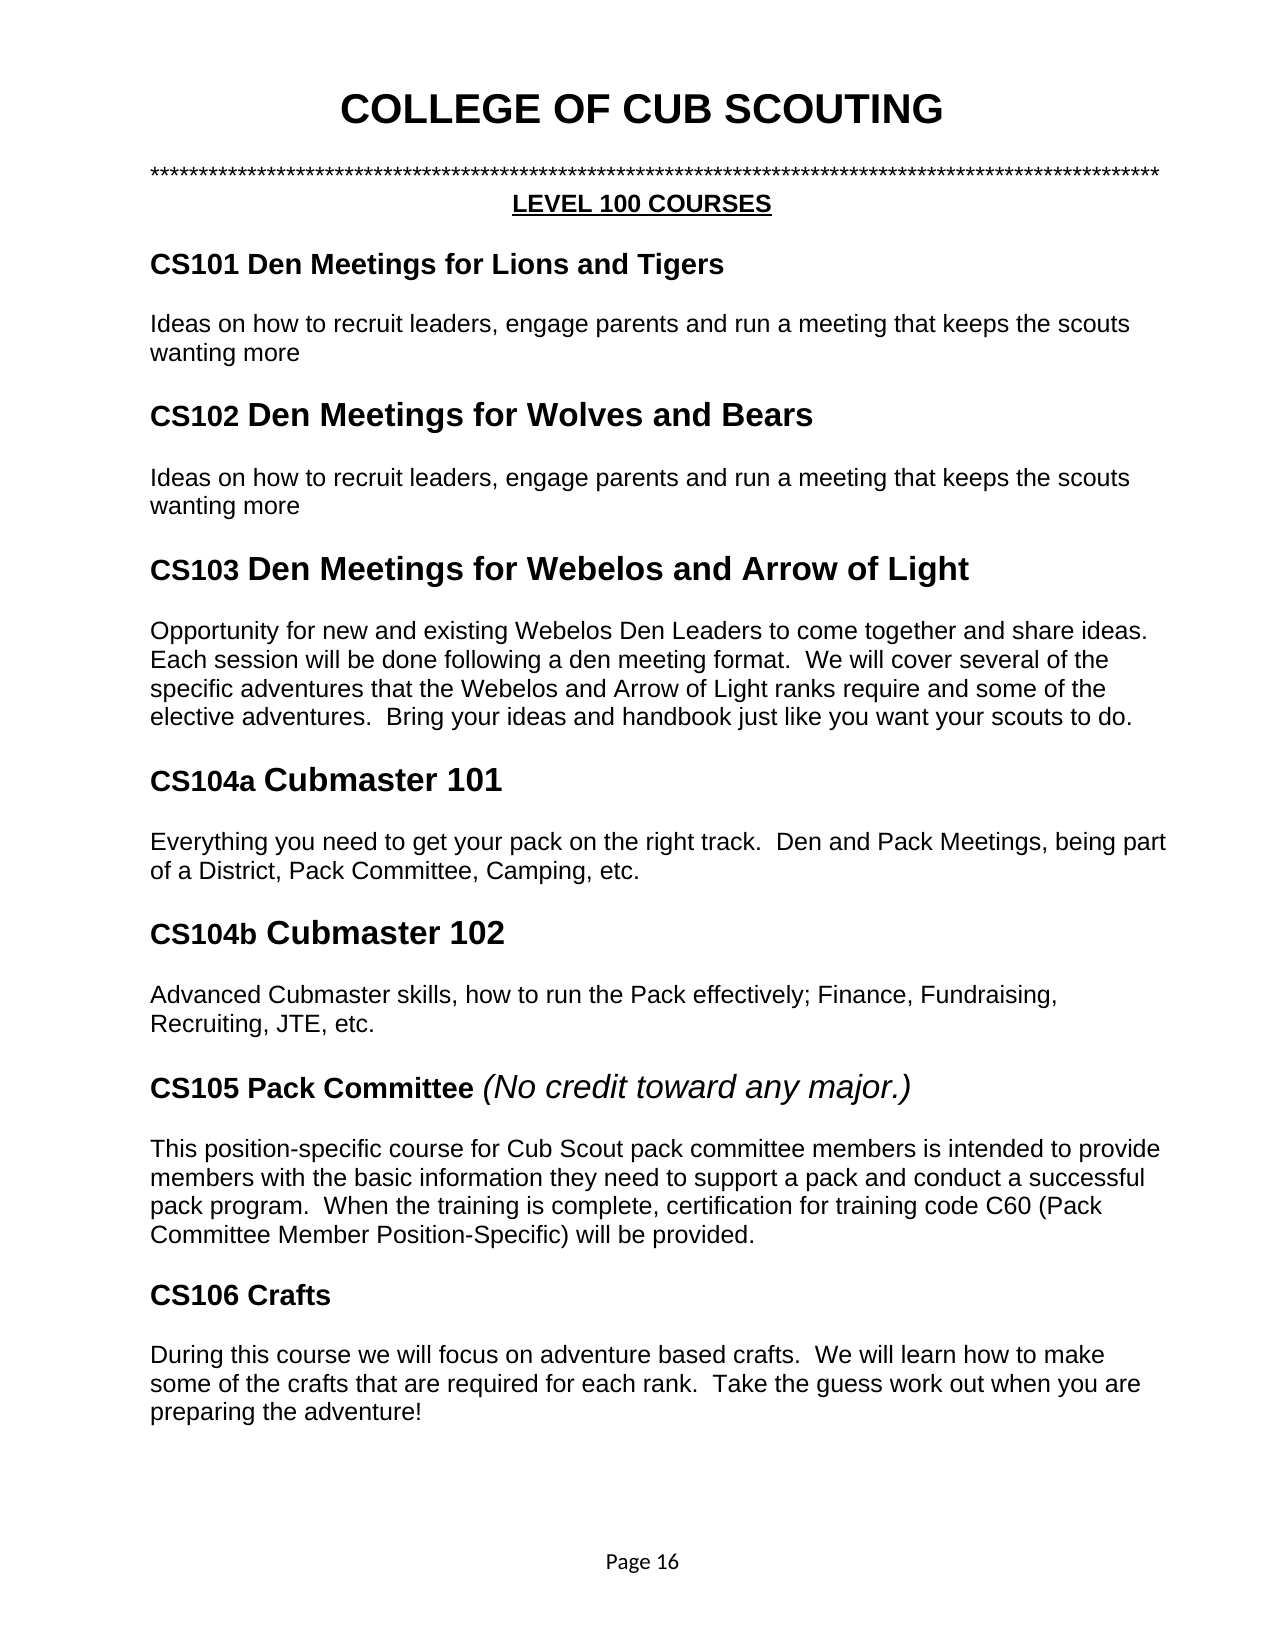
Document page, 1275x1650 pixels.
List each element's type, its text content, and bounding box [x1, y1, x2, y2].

text CS106 Crafts [150, 1278, 1171, 1311]
text CS105 Pack Committee (No credit toward any major.) [150, 1067, 1171, 1105]
text ******************************************************************************************************** [112, 161, 1171, 189]
text CS102 Den Meetings for Wolves and Bears [150, 395, 1171, 434]
text Ideas on how to recruit leaders, engage parents and run a meeting that keeps the scouts wanting more [150, 463, 1171, 520]
text Ideas on how to recruit leaders, engage parents and run a meeting that keeps the scouts wanting more [150, 309, 1171, 367]
text LEVEL 100 COURSES [112, 189, 1171, 218]
text CS104a Cubmaster 101 [150, 760, 1171, 798]
text COLLEGE OF CUB SCOUTING [112, 84, 1171, 132]
text Advanced Cubmaster skills, how to run the Pack effectively; Finance, Fundraising, Recruiting, JTE, etc. [150, 980, 1171, 1038]
text Everything you need to get your pack on the right track. Den and Pack Meetings, being part of a District, Pack Committee, Camping, etc. [150, 827, 1171, 884]
text CS104b Cubmaster 102 [150, 913, 1171, 952]
text Opportunity for new and existing Webelos Den Leaders to come together and share ideas. Each session will be done following a den meeting format. We will cover several of the specific adventures that the Webelos and Arrow of Light ranks require and some of the elective adventures. Bring your ideas and handbook just like you want your scouts to do. [150, 616, 1171, 731]
text CS103 Den Meetings for Webelos and Arrow of Light [150, 549, 1171, 587]
text CS101 Den Meetings for Lions and Tigers [150, 247, 1171, 280]
text This position-specific course for Cub Scout pack committee members is intended to provide members with the basic information they need to support a pack and conduct a successful pack program. When the training is complete, certification for training code C60 (Pack Committee Member Position-Specific) will be provided. [150, 1134, 1171, 1249]
text During this course we will focus on adventure based crafts. We will learn how to make some of the crafts that are required for each rank. Take the guess work out when you are preparing the adventure! [150, 1340, 1171, 1426]
